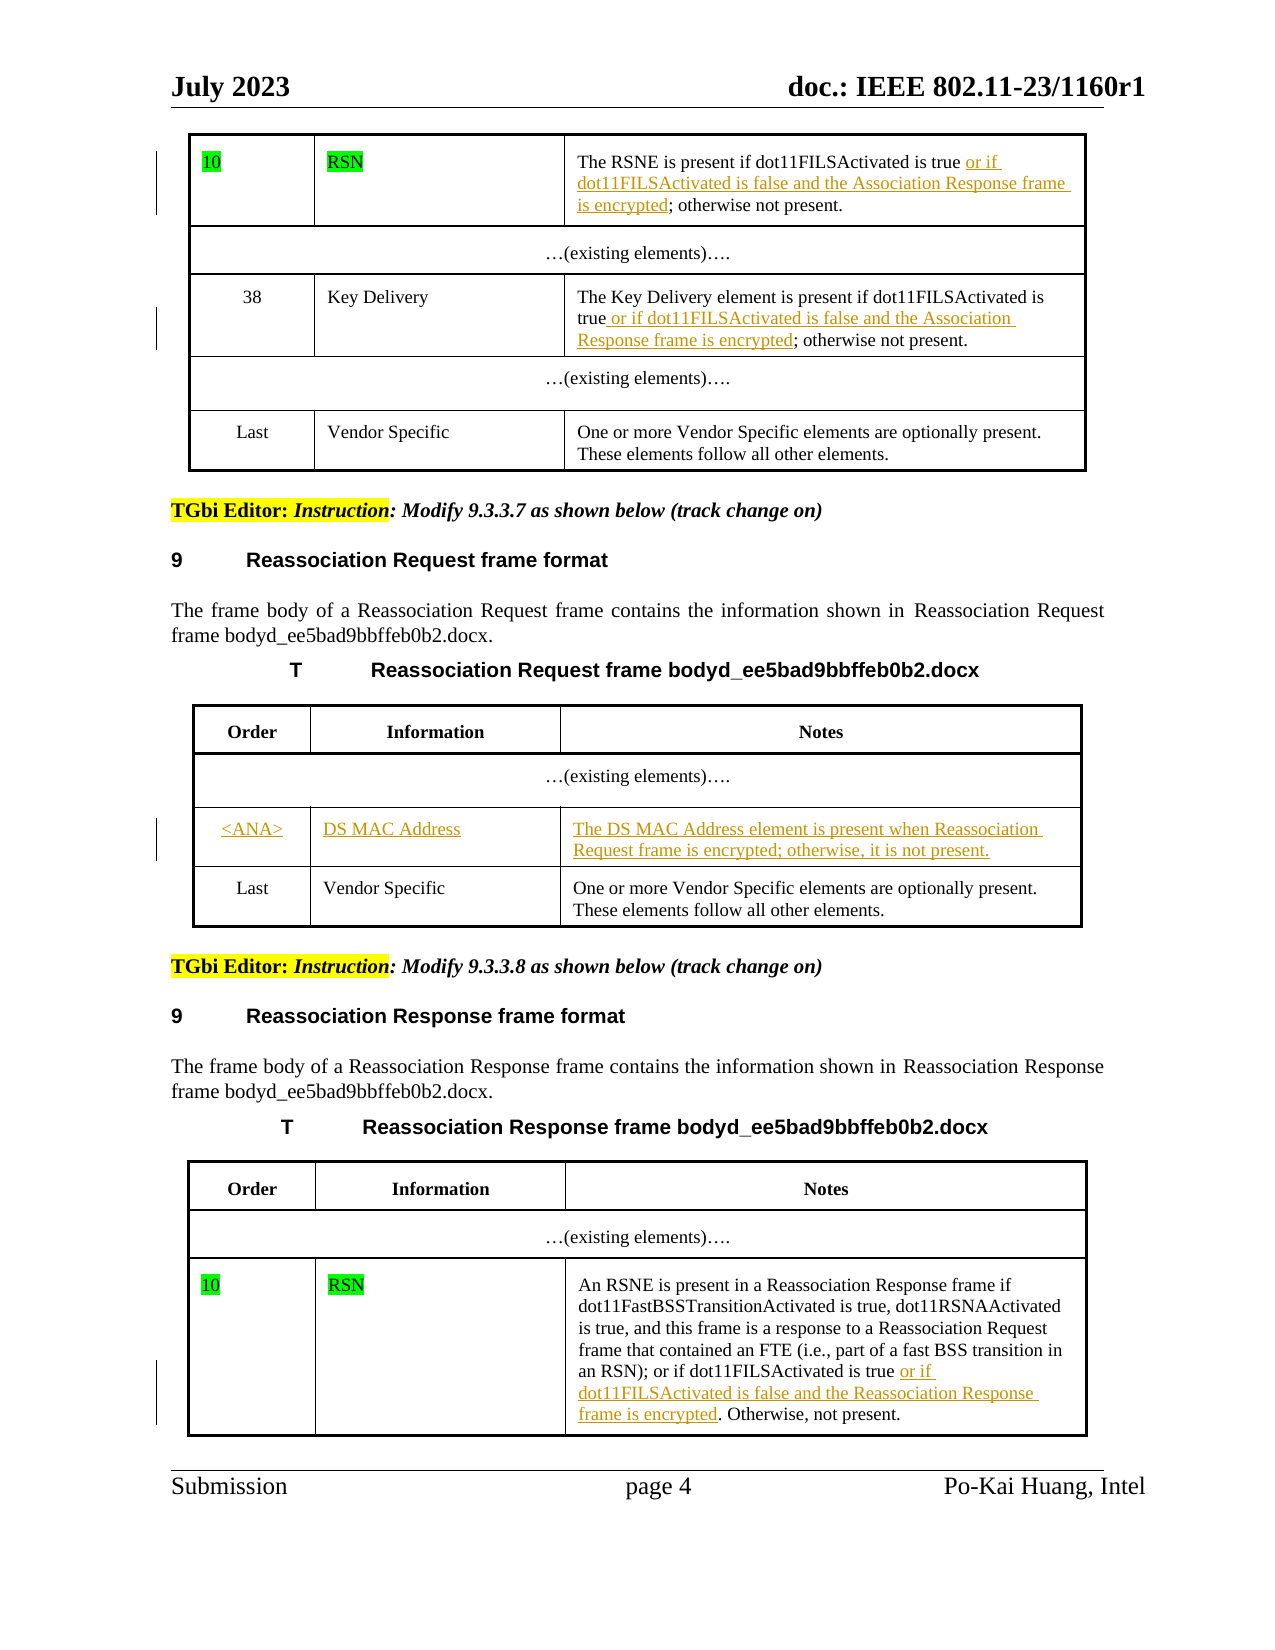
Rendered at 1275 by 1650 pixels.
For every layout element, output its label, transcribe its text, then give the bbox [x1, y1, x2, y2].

table_cell …(existing elements)…. [195, 755, 1080, 806]
table_cell Notes [566, 1163, 1085, 1208]
table_cell …(existing elements)…. [191, 227, 1084, 273]
table_cell 10 [190, 1259, 315, 1434]
text The frame body of a Reassociation Response frame contains the information shown in Reassociation Response frame body . [171, 1053, 1104, 1103]
table_cell …(existing elements)…. [191, 357, 1084, 410]
table_cell 38 [191, 275, 314, 356]
table_cell 10 [191, 136, 314, 224]
table_cell …(existing elements)…. [190, 1211, 1085, 1257]
table_cell Order [195, 707, 310, 752]
table_cell Last [195, 867, 310, 925]
table_cell One or more Vendor Specific elements are optionally present. These elements follow all other elements. [561, 867, 1080, 925]
table_cell [311, 808, 560, 866]
table_cell An RSNE is present in a Reassociation Response frame if dot11FastBSSTransitionActivated is true, dot11RSNAActivated is true, and this frame is a response to a Reassociation Request frame that contained an FTE (i.e., part of a fast BSS transition in an RSN); or if dot11FILSActivated is true . Otherwise, not present. [566, 1259, 1085, 1434]
table_cell Key Delivery [315, 275, 564, 356]
text The frame body of a Reassociation Request frame contains the information shown in Reassociation Request frame body . [171, 597, 1104, 647]
text TGbi Editor: Instruction: Modify 9.3.3.8 as shown below (track change on) [171, 953, 1104, 978]
table_cell Vendor Specific [315, 411, 564, 469]
list Reassociation Request frame format [171, 547, 1104, 572]
text TGbi Editor: Instruction: Modify 9.3.3.7 as shown below (track change on) [171, 497, 1104, 522]
table_header Reassociation Response frame body [189, 1103, 1086, 1160]
table_cell Last [191, 411, 314, 469]
table_cell Notes [561, 707, 1080, 752]
table_cell Vendor Specific [311, 867, 560, 925]
table_cell RSN [316, 1259, 565, 1434]
table_cell Information [316, 1163, 565, 1208]
table_cell RSN [315, 136, 564, 224]
table_cell The Key Delivery element is present if dot11FILSActivated is true; otherwise not present. [565, 275, 1084, 356]
table_cell Order [190, 1163, 315, 1208]
table_cell Information [311, 707, 560, 752]
table_cell [561, 808, 1080, 866]
table_header Reassociation Request frame body [194, 647, 1081, 704]
table_cell The RSNE is present if dot11FILSActivated is true ; otherwise not present. [565, 136, 1084, 224]
table_cell One or more Vendor Specific elements are optionally present. These elements follow all other elements. [565, 411, 1084, 469]
table_cell [195, 808, 310, 866]
list Reassociation Response frame format [171, 1003, 1104, 1028]
